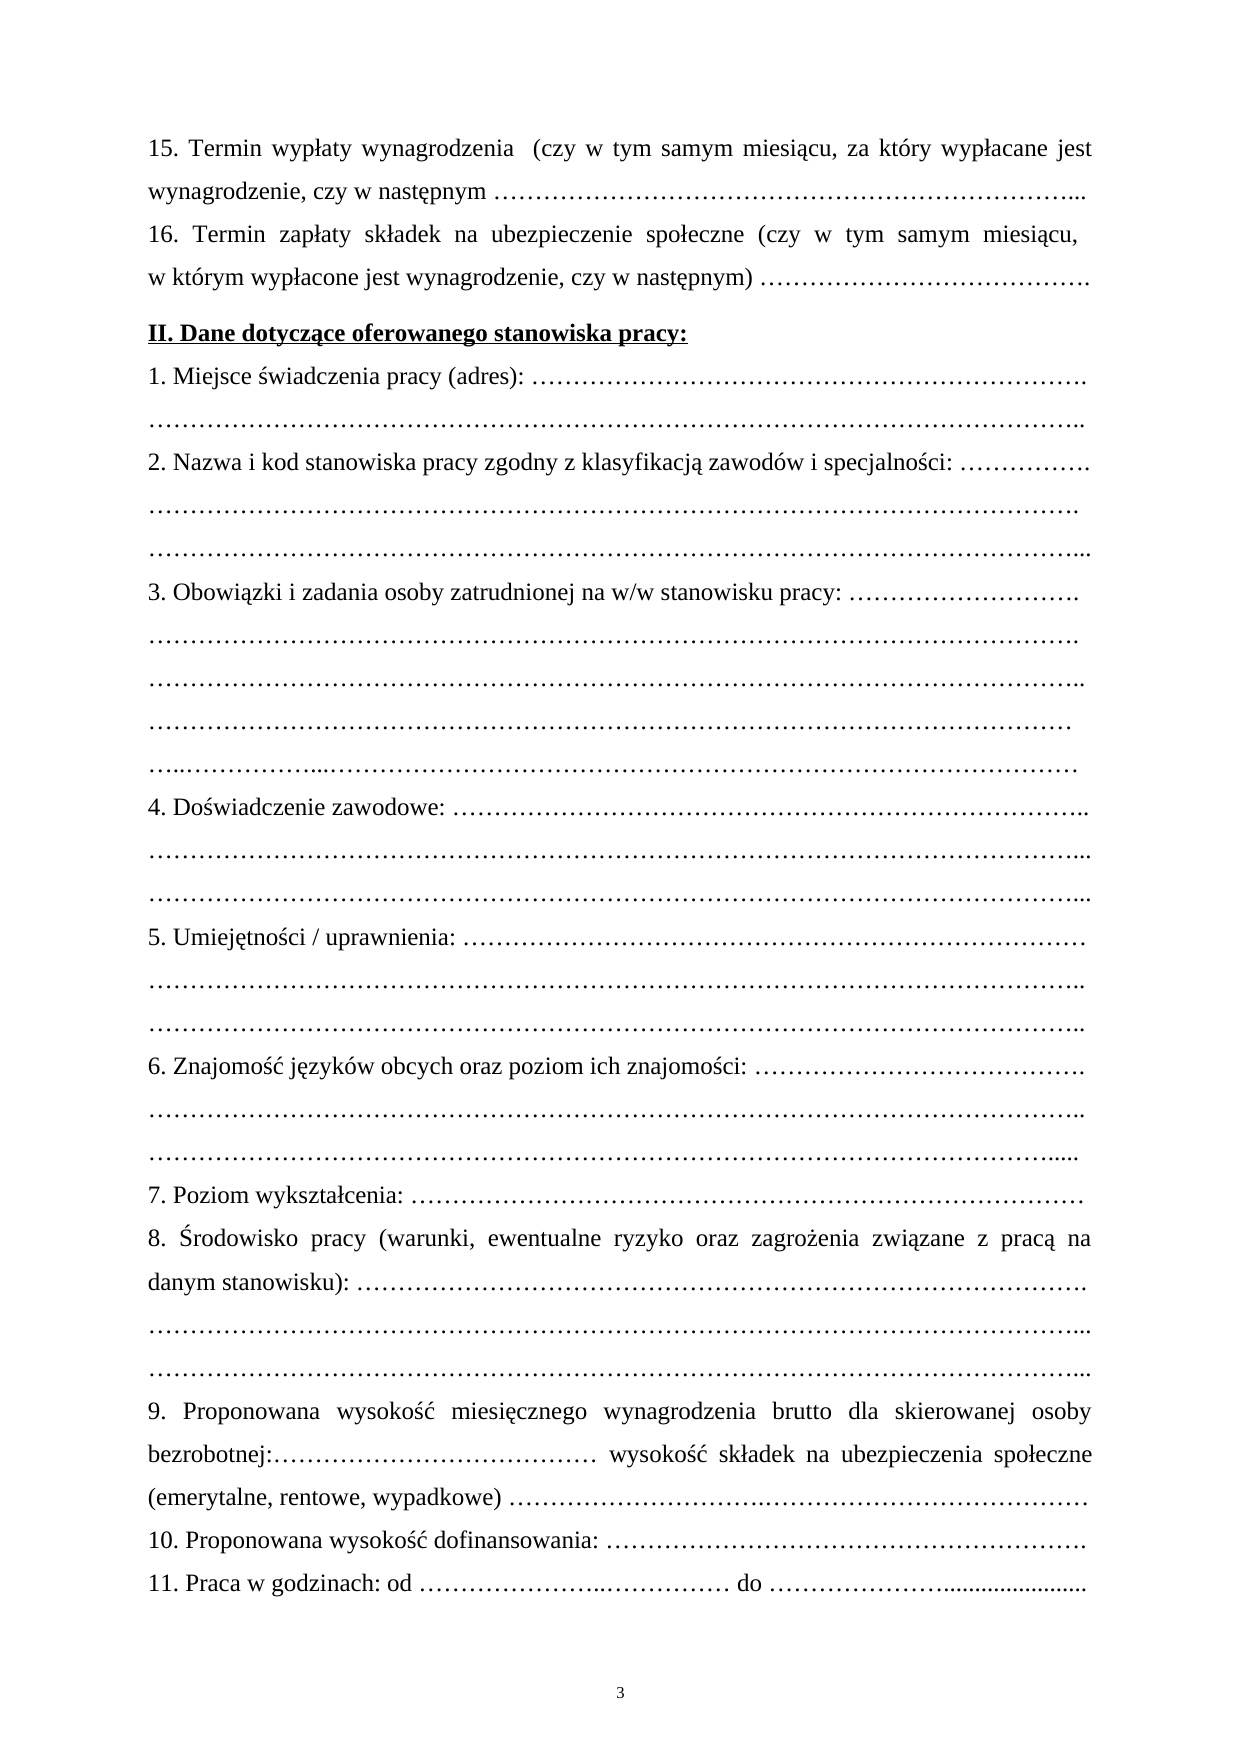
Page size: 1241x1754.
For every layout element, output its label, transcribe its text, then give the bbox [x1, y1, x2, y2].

text 11. Praca w godzinach: od …………………..…………… do …………………....................... [148, 1568, 1093, 1597]
text 2. Nazwa i kod stanowiska pracy zgodny z klasyfikacją zawodów i specjalności: ……………. [148, 447, 1093, 476]
text 3. Obowiązki i zadania osoby zatrudnionej na w/w stanowisku pracy: ………………………. [148, 577, 1093, 605]
text 1. Miejsce świadczenia pracy (adres): …………………………………………………………. [148, 361, 1093, 390]
text 6. Znajomość języków obcych oraz poziom ich znajomości: …………………………………. [148, 1051, 1093, 1080]
text II. Dane dotyczące oferowanego stanowiska pracy: [148, 318, 1093, 347]
text ………………………………………………………………………………………………….. [148, 1008, 1093, 1037]
text …………………………………………………………………………………………………. [148, 490, 1093, 519]
text 4. Doświadczenie zawodowe: ………………………………………………………………….. [148, 792, 1093, 821]
text ………………………………………………………………………………………………….. [148, 965, 1093, 993]
text ………………………………………………………………………………………………..... [148, 1137, 1093, 1166]
text 9. Proponowana wysokość miesięcznego wynagrodzenia brutto dla skierowanej osoby bezrobotnej:………………………………… wysokość składek na ubezpieczenia społeczne (emerytalne, rentowe, wypadkowe) ………………………….………………………………… [148, 1396, 1093, 1511]
text ………………………………………………………………………………………………….………………………………………………………………………………………………….. [148, 620, 1093, 692]
text ………………………………………………………………………………………………….. [148, 404, 1093, 433]
text 15. Termin wypłaty wynagrodzenia (czy w tym samym miesiącu, za który wypłacane jest wynagrodzenie, czy w następnym ……………………………………………………………... [148, 133, 1093, 205]
text ……………………………………………………………………………………………………..……………...……………………………………………………………………………… [148, 706, 1093, 778]
text ………………………………………………………………………………………………….. [148, 1094, 1093, 1123]
text 7. Poziom wykształcenia: ……………………………………………………………………… [148, 1180, 1093, 1209]
text 16. Termin zapłaty składek na ubezpieczenie społeczne (czy w tym samym miesiącu, w którym wypłacone jest wynagrodzenie, czy w następnym) …………………………………. [148, 219, 1093, 291]
text 5. Umiejętności / uprawnienia: ………………………………………………………………… [148, 922, 1093, 950]
text …………………………………………………………………………………………………... [148, 1310, 1093, 1338]
text …………………………………………………………………………………………………... [148, 835, 1093, 864]
text …………………………………………………………………………………………………... [148, 1353, 1093, 1382]
text 8. Środowisko pracy (warunki, ewentualne ryzyko oraz zagrożenia związane z pracą na danym stanowisku): ……………………………………………………………………………. [148, 1223, 1093, 1295]
text 10. Proponowana wysokość dofinansowania: …………………………………………………. [148, 1525, 1093, 1554]
text …………………………………………………………………………………………………... [148, 533, 1093, 562]
text …………………………………………………………………………………………………... [148, 878, 1093, 907]
